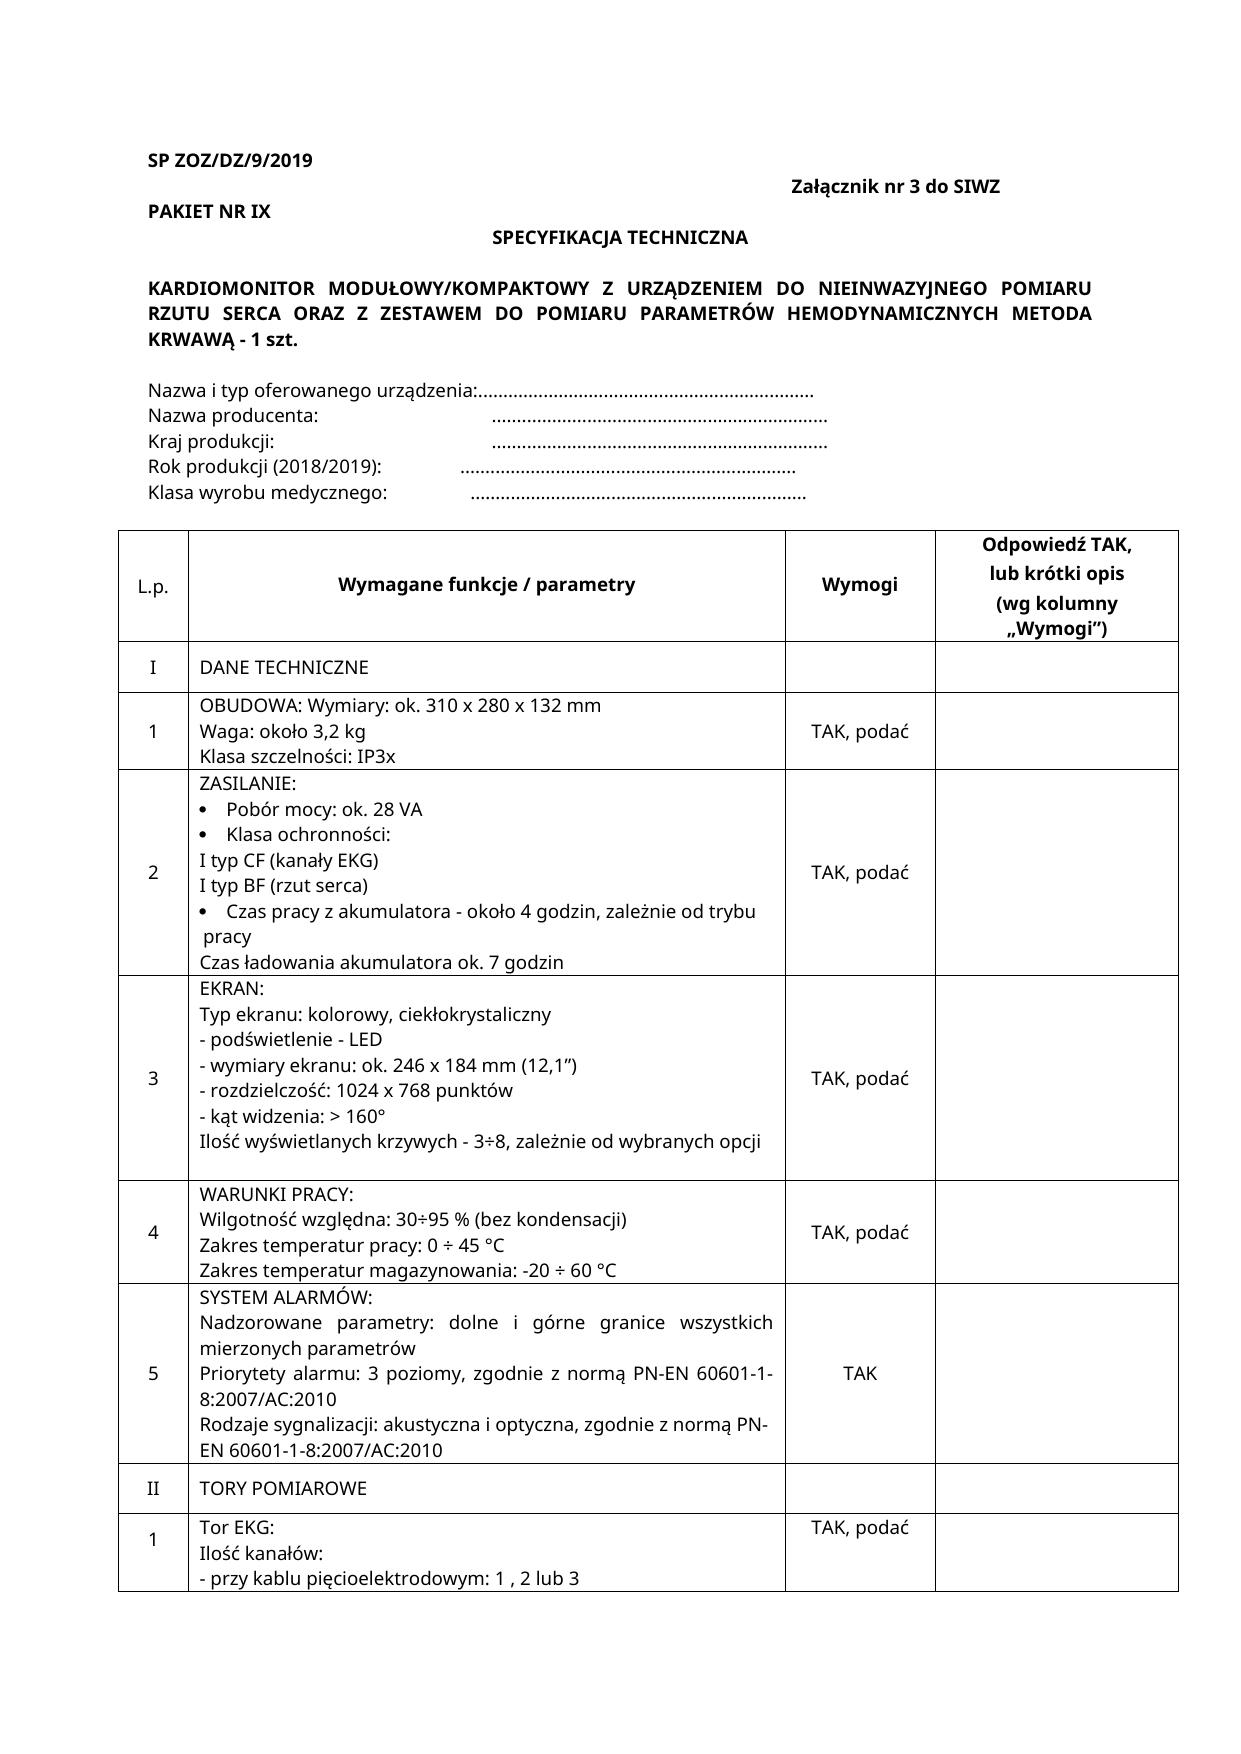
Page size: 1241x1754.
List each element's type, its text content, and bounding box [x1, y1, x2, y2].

text Kraj produkcji: ................................................................... [148, 428, 1093, 454]
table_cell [189, 1514, 785, 1591]
table_cell [786, 642, 935, 692]
text Nazwa i typ oferowanego urządzenia:................................................................... [148, 377, 1093, 403]
text KARDIOMONITOR MODUŁOWY/KOMPAKTOWY Z URZĄDZENIEM DO NIEINWAZYJNEGO POMIARU RZUTU SERCA ORAZ Z ZESTAWEM DO POMIARU PARAMETRÓW HEMODYNAMICZNYCH METODA KRWAWĄ - 1 szt. [148, 275, 1093, 352]
text Klasa wyrobu medycznego: ................................................................... [148, 479, 1093, 505]
text PAKIET NR IX [148, 199, 1093, 224]
table_cell 3 [119, 976, 188, 1180]
table_header Odpowiedź TAK, lub krótki opis (wg kolumny „Wymogi”) [936, 531, 1178, 641]
table_cell TORY POMIAROWE [189, 1464, 785, 1513]
table_cell SYSTEM ALARMÓW: Nadzorowane parametry: dolne i górne granice wszystkich mierzonych parametrów Priorytety alarmu: 3 poziomy, zgodnie z normą PN-EN 60601-1-8:2007/AC:2010 Rodzaje sygnalizacji: akustyczna i optyczna, zgodnie z normą PN-EN 60601-1-8:2007/AC:2010 [189, 1284, 785, 1463]
text Rok produkcji (2018/2019): ................................................................... [148, 454, 1093, 479]
table_cell WARUNKI PRACY: Wilgotność względna: 30÷95 % (bez kondensacji) Zakres temperatur pracy: 0 ÷ 45 °C Zakres temperatur magazynowania: -20 ÷ 60 °C [189, 1181, 785, 1283]
table_cell 5 [119, 1284, 188, 1463]
table_cell [786, 1464, 935, 1513]
text Nazwa producenta: ................................................................... [148, 403, 1093, 428]
table_cell 1 [119, 1514, 188, 1591]
table_cell TAK, podać [786, 976, 935, 1180]
table_cell [936, 1284, 1178, 1463]
table_cell ZASILANIE: Pobór mocy: ok. 28 VA Klasa ochronności: I typ CF (kanały EKG) I typ BF (rzut serca) Czas pracy z akumulatora - około 4 godzin, zależnie od trybu pracy Czas ładowania akumulatora ok. 7 godzin [189, 770, 785, 974]
table_cell 4 [119, 1181, 188, 1283]
table_cell [936, 1514, 1178, 1591]
table_header Wymogi [786, 531, 935, 641]
table_cell [936, 642, 1178, 692]
table_cell EKRAN: Typ ekranu: kolorowy, ciekłokrystaliczny - podświetlenie - LED - wymiary ekranu: ok. 246 x 184 mm (12,1”) - rozdzielczość: 1024 x 768 punktów - kąt widzenia: > 160° Ilość wyświetlanych krzywych - 3÷8, zależnie od wybranych opcji [189, 976, 785, 1180]
text SPECYFIKACJA TECHNICZNA [148, 224, 1093, 250]
table_cell TAK, podać [786, 770, 935, 974]
table_cell [936, 976, 1178, 1180]
table_cell [936, 1464, 1178, 1513]
text SP ZOZ/DZ/9/2019 [148, 148, 1093, 173]
table_cell OBUDOWA: Wymiary: ok. 310 x 280 x 132 mm Waga: około 3,2 kg Klasa szczelności: IP3x [189, 693, 785, 769]
table_cell TAK, podać [786, 1181, 935, 1283]
table_cell TAK, podać [786, 693, 935, 769]
table_cell [936, 770, 1178, 974]
table_cell DANE TECHNICZNE [189, 642, 785, 692]
table_header Wymagane funkcje / parametry [189, 531, 785, 641]
table_cell 2 [119, 770, 188, 974]
table_cell I [119, 642, 188, 692]
table_cell II [119, 1464, 188, 1513]
table_header L.p. [119, 531, 188, 641]
table_cell [936, 1181, 1178, 1283]
table_cell [936, 693, 1178, 769]
table_cell TAK, podać [786, 1514, 935, 1591]
table_cell 1 [119, 693, 188, 769]
text Załącznik nr 3 do SIWZ [148, 173, 1093, 199]
table_cell TAK [786, 1284, 935, 1463]
